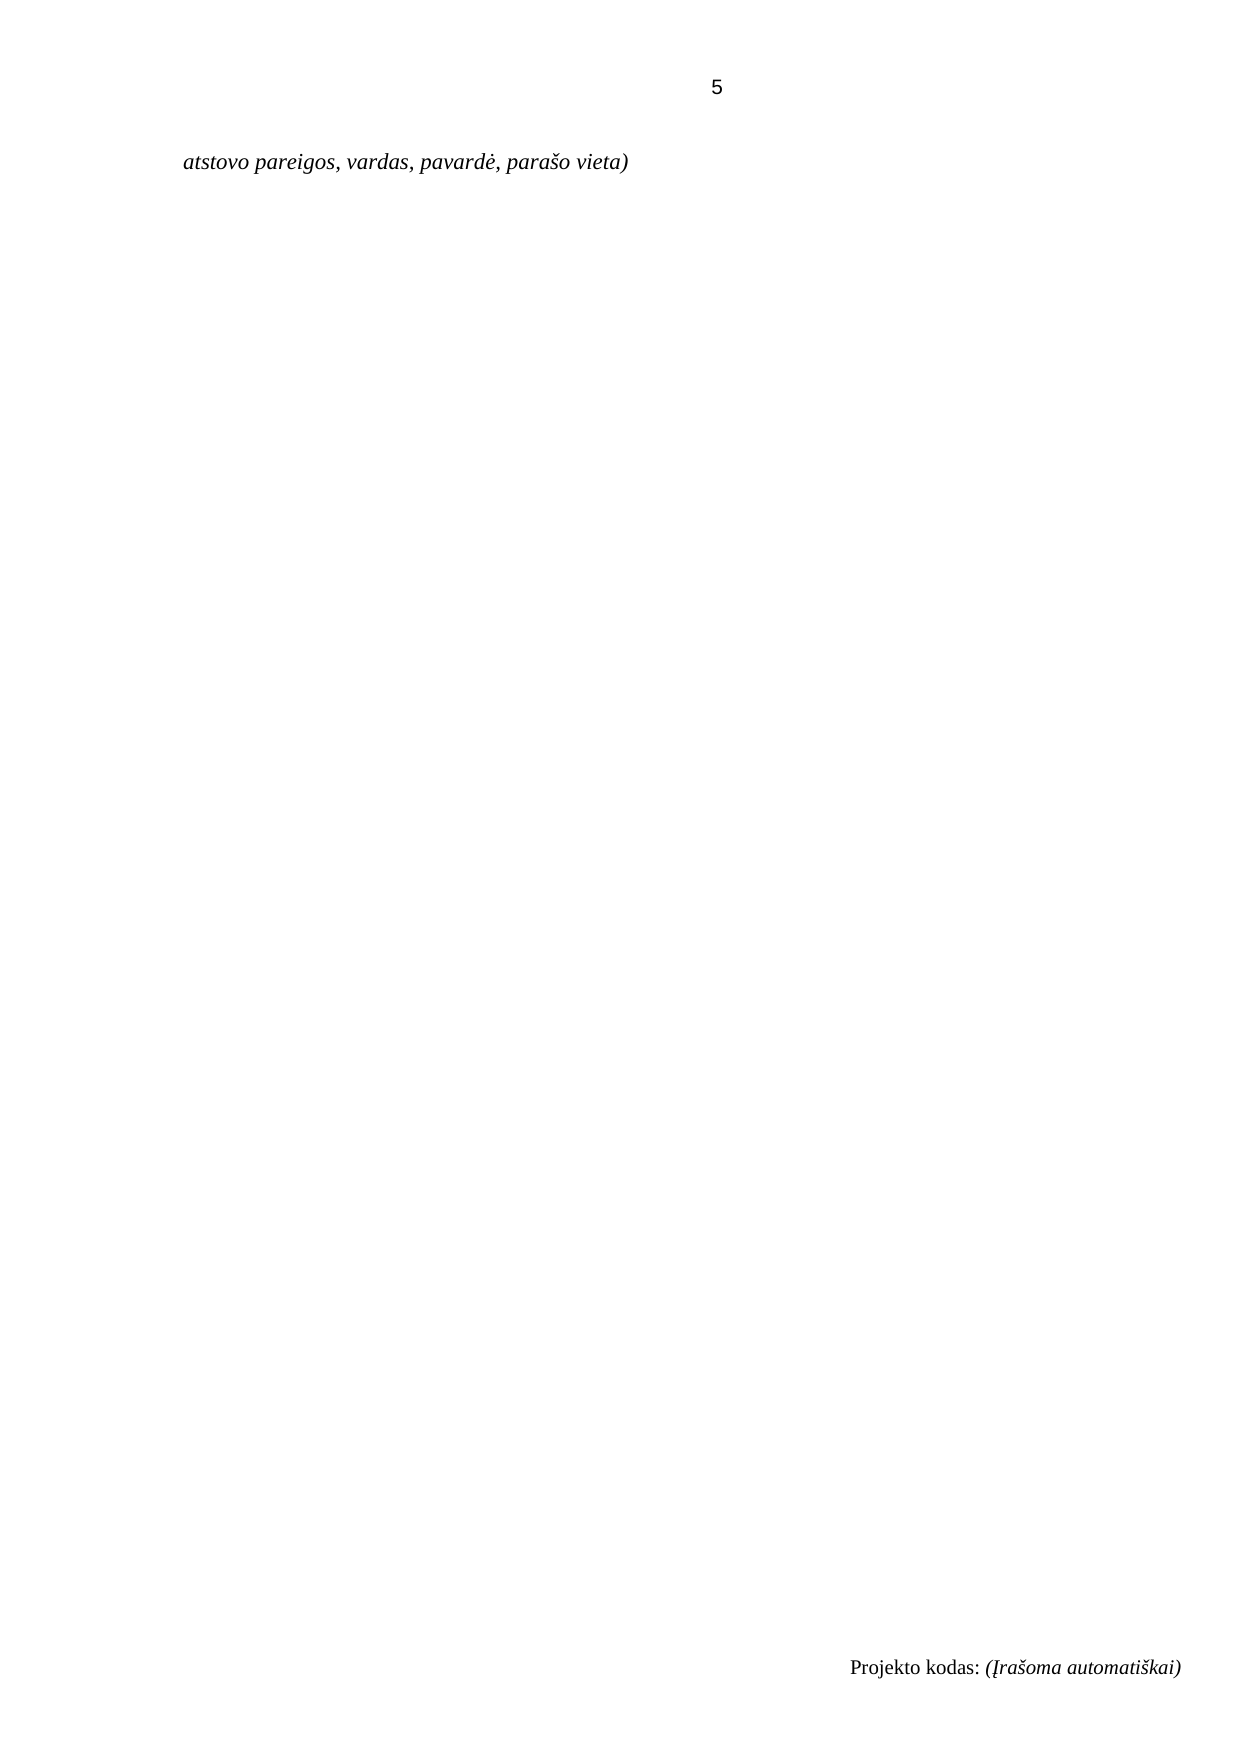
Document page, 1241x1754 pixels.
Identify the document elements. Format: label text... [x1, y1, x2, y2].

text atstovo pareigos, vardas, pavardė, parašo vieta) [177, 148, 1181, 174]
